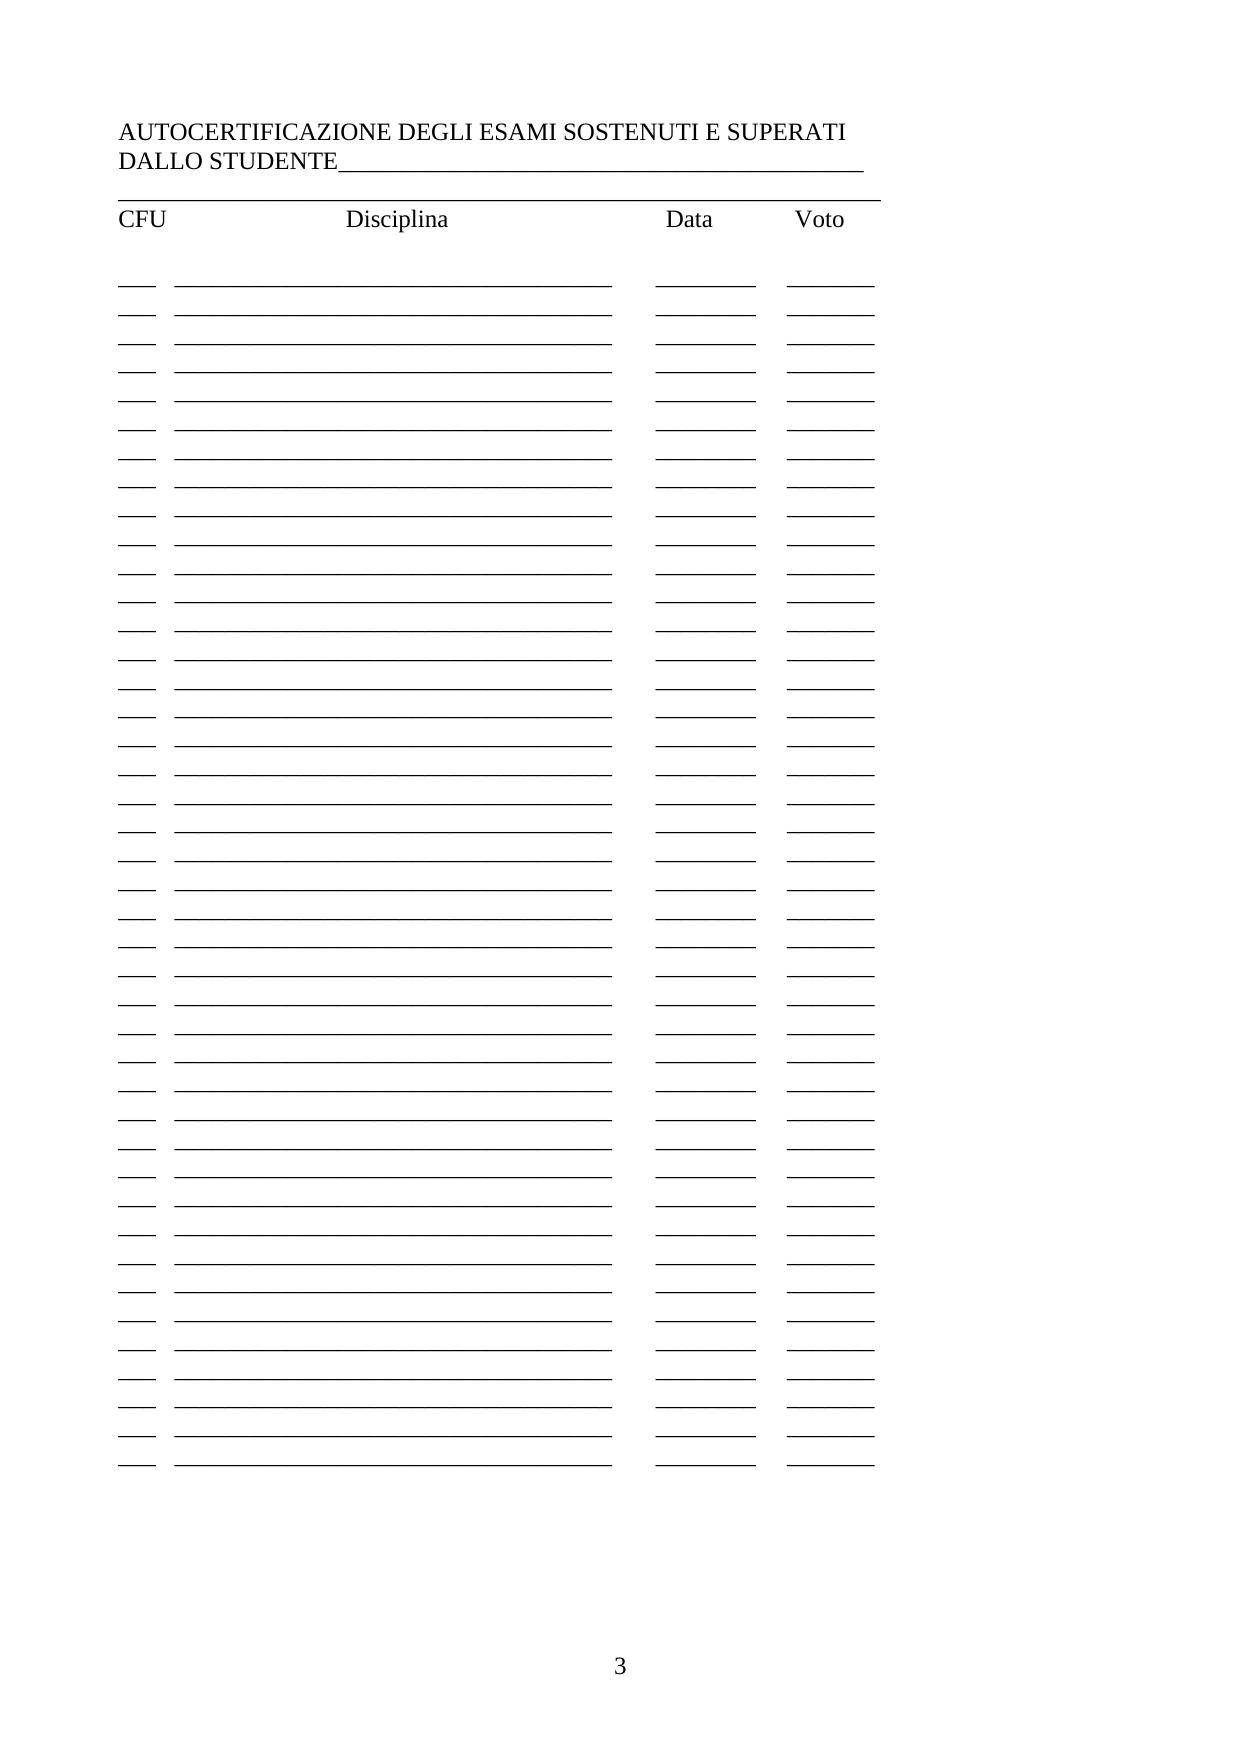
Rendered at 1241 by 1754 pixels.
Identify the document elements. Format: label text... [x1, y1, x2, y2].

text ___ ___________________________________ ________ _______ [118, 1095, 1122, 1124]
text ___ ___________________________________ ________ _______ [118, 779, 1122, 807]
text CFU Disciplina Data Voto [118, 204, 1122, 232]
text ___ ___________________________________ ________ _______ [118, 1440, 1122, 1469]
text ___ ___________________________________ ________ _______ [118, 1009, 1122, 1037]
text ___ ___________________________________ ________ _______ [118, 347, 1122, 376]
text ___ ___________________________________ ________ _______ [118, 1152, 1122, 1181]
text ___ ___________________________________ ________ _______ [118, 1411, 1122, 1440]
text ___ ___________________________________ ________ _______ [118, 491, 1122, 520]
text ___ ___________________________________ ________ _______ [118, 290, 1122, 319]
text ___ ___________________________________ ________ _______ [118, 1382, 1122, 1411]
text ___ ___________________________________ ________ _______ [118, 606, 1122, 635]
text ___ ___________________________________ ________ _______ [118, 1066, 1122, 1095]
text ___ ___________________________________ ________ _______ [118, 319, 1122, 347]
text ___ ___________________________________ ________ _______ [118, 462, 1122, 491]
text ___ ___________________________________ ________ _______ [118, 894, 1122, 922]
text ___ ___________________________________ ________ _______ [118, 980, 1122, 1009]
text dallo Studente__________________________________________ [118, 146, 1122, 175]
text ___ ___________________________________ ________ _______ [118, 1037, 1122, 1066]
text ___ ___________________________________ ________ _______ [118, 635, 1122, 664]
text ___ ___________________________________ ________ _______ [118, 1296, 1122, 1325]
text ___ ___________________________________ ________ _______ [118, 1124, 1122, 1152]
text ___ ___________________________________ ________ _______ [118, 721, 1122, 750]
text ___ ___________________________________ ________ _______ [118, 376, 1122, 405]
text ___ ___________________________________ ________ _______ [118, 1354, 1122, 1382]
text ___ ___________________________________ ________ _______ [118, 520, 1122, 549]
text ___ ___________________________________ ________ _______ [118, 836, 1122, 865]
text ___ ___________________________________ ________ _______ [118, 807, 1122, 836]
text ___ ___________________________________ ________ _______ [118, 951, 1122, 980]
text ___ ___________________________________ ________ _______ [118, 577, 1122, 606]
text ___ ___________________________________ ________ _______ [118, 922, 1122, 951]
text ___ ___________________________________ ________ _______ [118, 692, 1122, 721]
text ___ ___________________________________ ________ _______ [118, 664, 1122, 692]
text Autocertificazione DEGLI ESAMI SOSTENUTI E SUPERATI [118, 117, 1122, 146]
text ___ ___________________________________ ________ _______ [118, 1325, 1122, 1354]
text ___ ___________________________________ ________ _______ [118, 1239, 1122, 1267]
text ___ ___________________________________ ________ _______ [118, 1181, 1122, 1210]
text ___ ___________________________________ ________ _______ [118, 405, 1122, 434]
text ___ ___________________________________ ________ _______ [118, 549, 1122, 577]
text ___ ___________________________________ ________ _______ [118, 261, 1122, 290]
text ___ ___________________________________ ________ _______ [118, 1210, 1122, 1239]
text _____________________________________________________________ [118, 175, 1122, 204]
text ___ ___________________________________ ________ _______ [118, 434, 1122, 462]
text ___ ___________________________________ ________ _______ [118, 865, 1122, 894]
text ___ ___________________________________ ________ _______ [118, 1267, 1122, 1296]
text ___ ___________________________________ ________ _______ [118, 750, 1122, 779]
